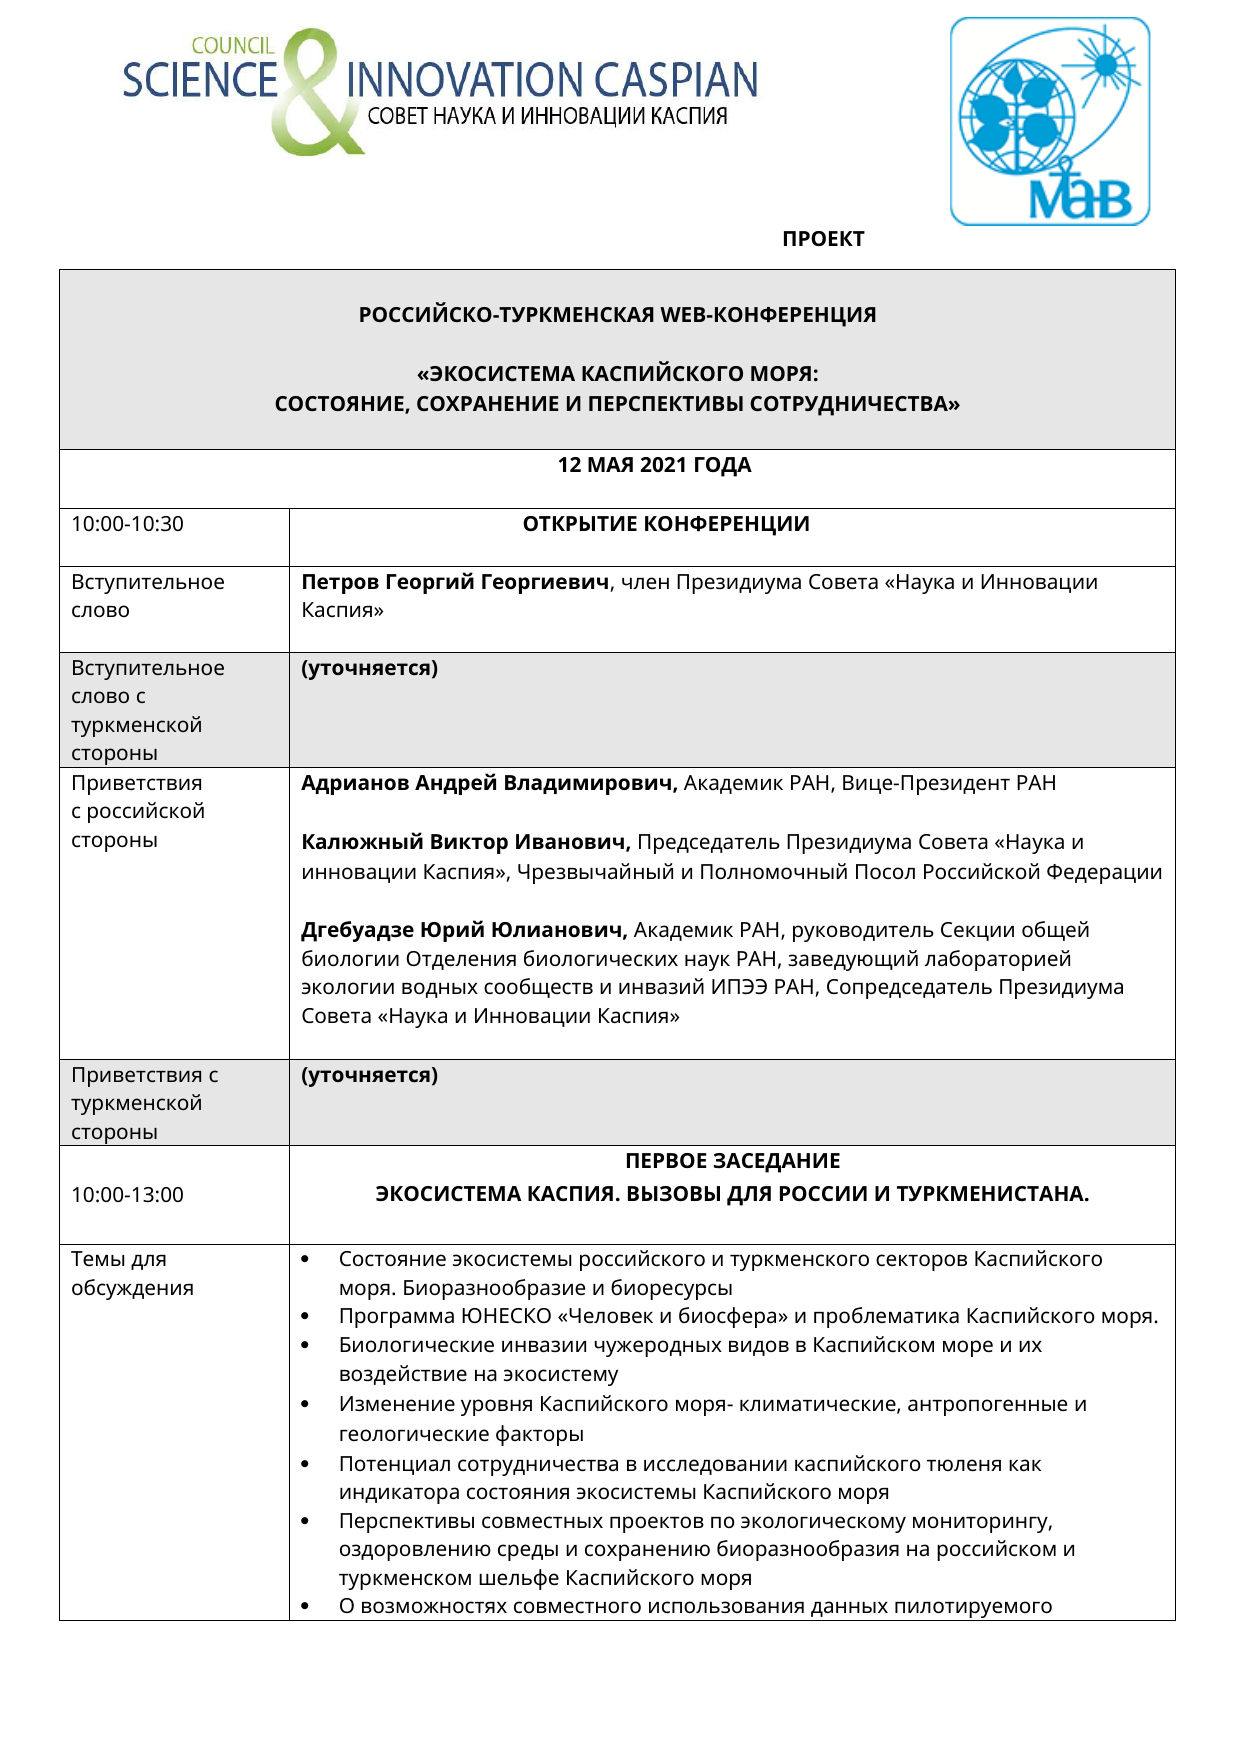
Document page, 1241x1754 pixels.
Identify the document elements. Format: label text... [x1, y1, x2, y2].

table_cell Вступительное слово [60, 567, 289, 652]
table_cell 10:00-13:00 [60, 1146, 289, 1243]
table_cell (уточняется) [290, 1060, 1175, 1145]
table_cell (уточняется) [290, 653, 1175, 767]
table_cell Приветствия с туркменской стороны [60, 1060, 289, 1145]
table_cell Петров Георгий Георгиевич, член Президиума Совета «Наука и Инновации Каспия» [290, 567, 1175, 652]
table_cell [290, 1245, 1175, 1619]
table_cell Адрианов Андрей Владимирович, Академик РАН, Вице-Президент РАН Калюжный Виктор Иванович, Председатель Президиума Совета «Наука и инновации Каспия», Чрезвычайный и Полномочный Посол Российской Федерации Дгебуадзе Юрий Юлианович, Академик РАН, руководитель Секции общей биологии Отделения биологических наук РАН, заведующий лабораторией экологии водных сообществ и инвазий ИПЭЭ РАН, Сопредседатель Президиума Совета «Наука и Инновации Каспия» [290, 768, 1175, 1059]
table_cell Приветствия с российской стороны [60, 768, 289, 1059]
table_cell 12 мая 2021 года [60, 450, 1175, 508]
picture [0, 0, 974, 209]
table_cell первое заседание Экосистема Каспия. Вызовы для России и туркменистана. [290, 1146, 1175, 1243]
table_cell Темы для обсуждения [60, 1245, 289, 1619]
table_cell Вступительное слово с туркменской стороны [60, 653, 289, 767]
table_cell 10:00-10:30 [60, 509, 289, 566]
table_header Российско-Туркменская WEB-конференция «Экосистема Каспийского моря: состояние, сохранение и перспективы сотрудничества» [60, 270, 1175, 449]
text проект [708, 224, 1152, 252]
table_cell Открытие Конференции [290, 509, 1175, 566]
